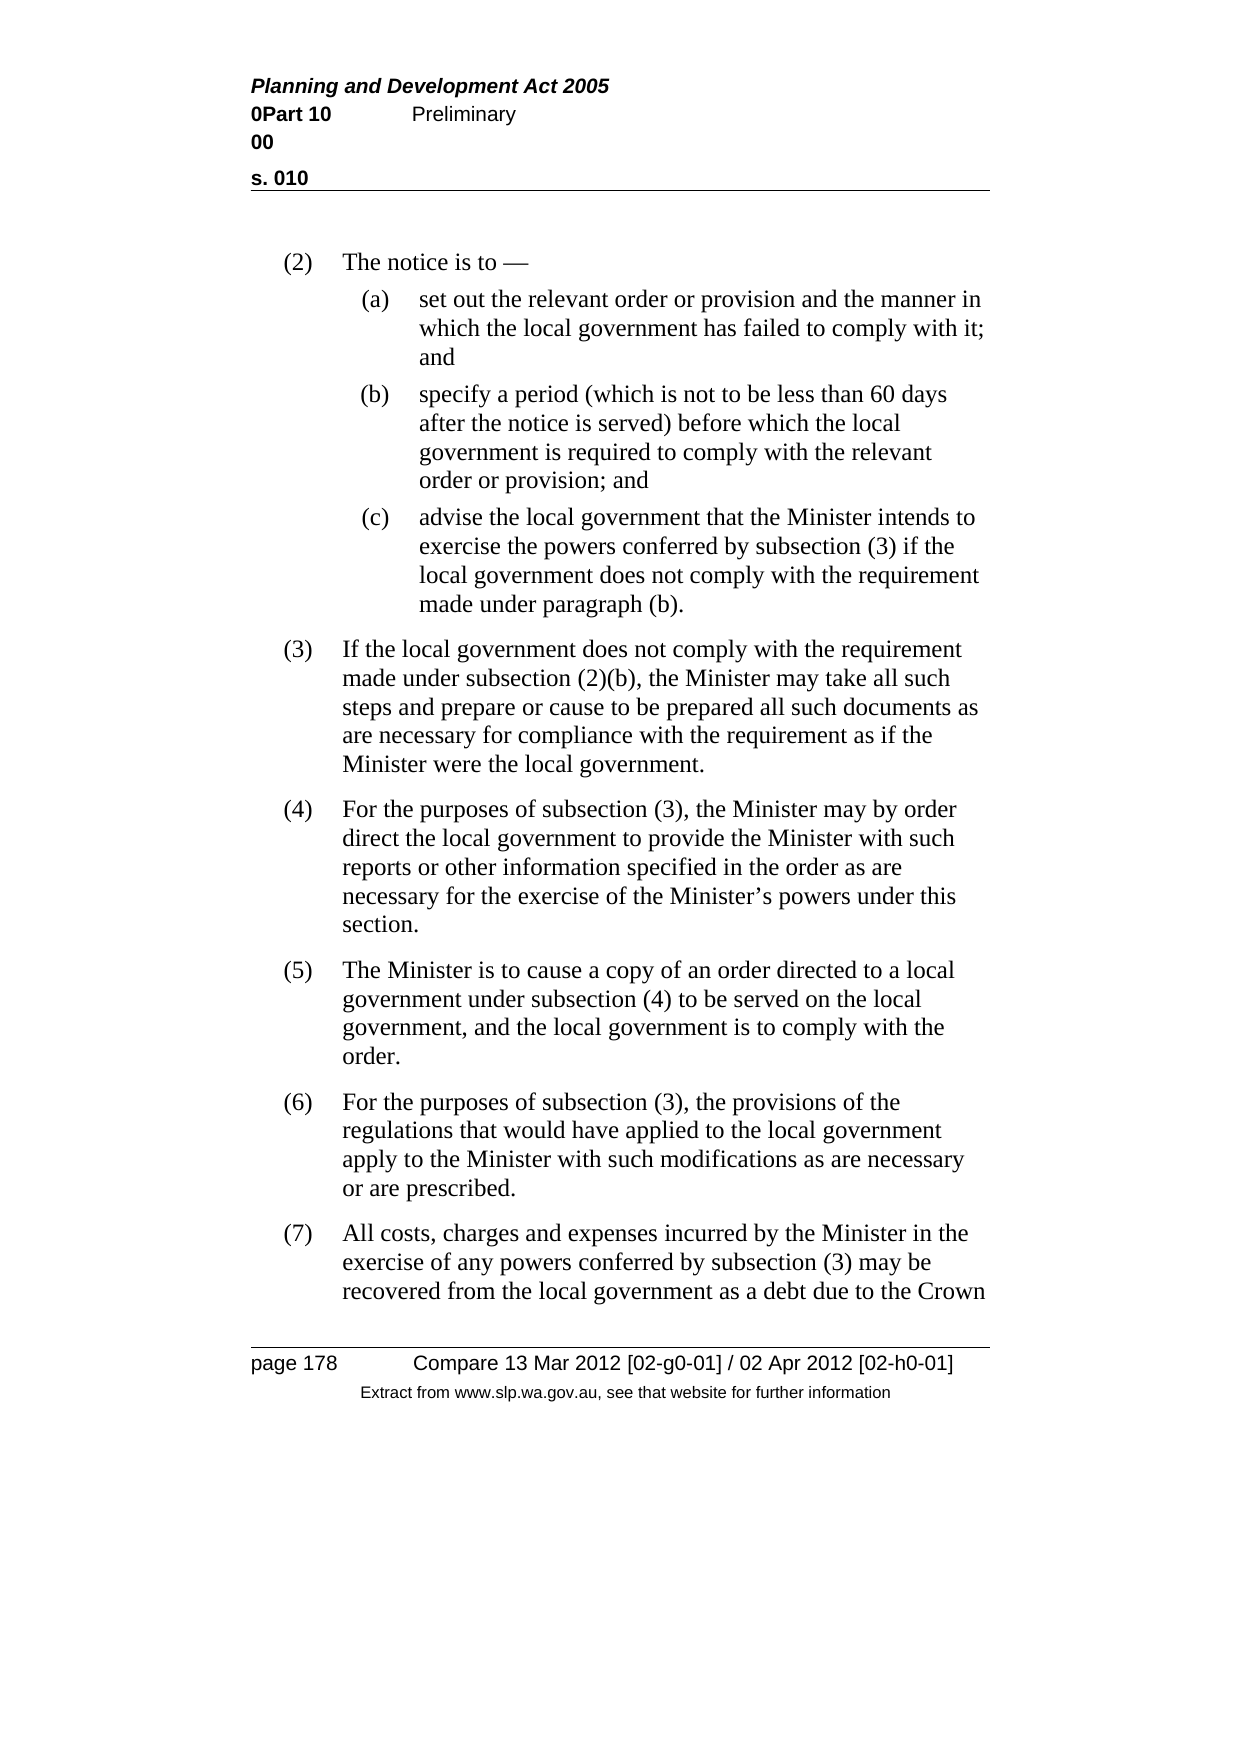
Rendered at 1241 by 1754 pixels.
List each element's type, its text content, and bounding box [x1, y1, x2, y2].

text (6) For the purposes of subsection (3), the provisions of the regulations that would have applied to the local government apply to the Minister with such modifications as are necessary or are prescribed. [251, 1087, 990, 1202]
text (2) The notice is to — [251, 247, 990, 276]
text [251, 1218, 990, 1304]
text (c) advise the local government that the Minister intends to exercise the powers conferred by subsection (3) if the local government does not comply with the requirement made under paragraph (b). [251, 502, 990, 617]
text (4) For the purposes of subsection (3), the Minister may by order direct the local government to provide the Minister with such reports or other information specified in the order as are necessary for the exercise of the Minister’s powers under this section. [251, 794, 990, 938]
text (5) The Minister is to cause a copy of an order directed to a local government under subsection (4) to be served on the local government, and the local government is to comply with the order. [251, 955, 990, 1070]
text (b) specify a period (which is not to be less than 60 days after the notice is served) before which the local government is required to comply with the relevant order or provision; and [251, 379, 990, 494]
text (a) set out the relevant order or provision and the manner in which the local government has failed to comply with it; and [251, 284, 990, 371]
text (3) If the local government does not comply with the requirement made under subsection (2)(b), the Minister may take all such steps and prepare or cause to be prepared all such documents as are necessary for compliance with the requirement as if the Minister were the local government. [251, 634, 990, 778]
